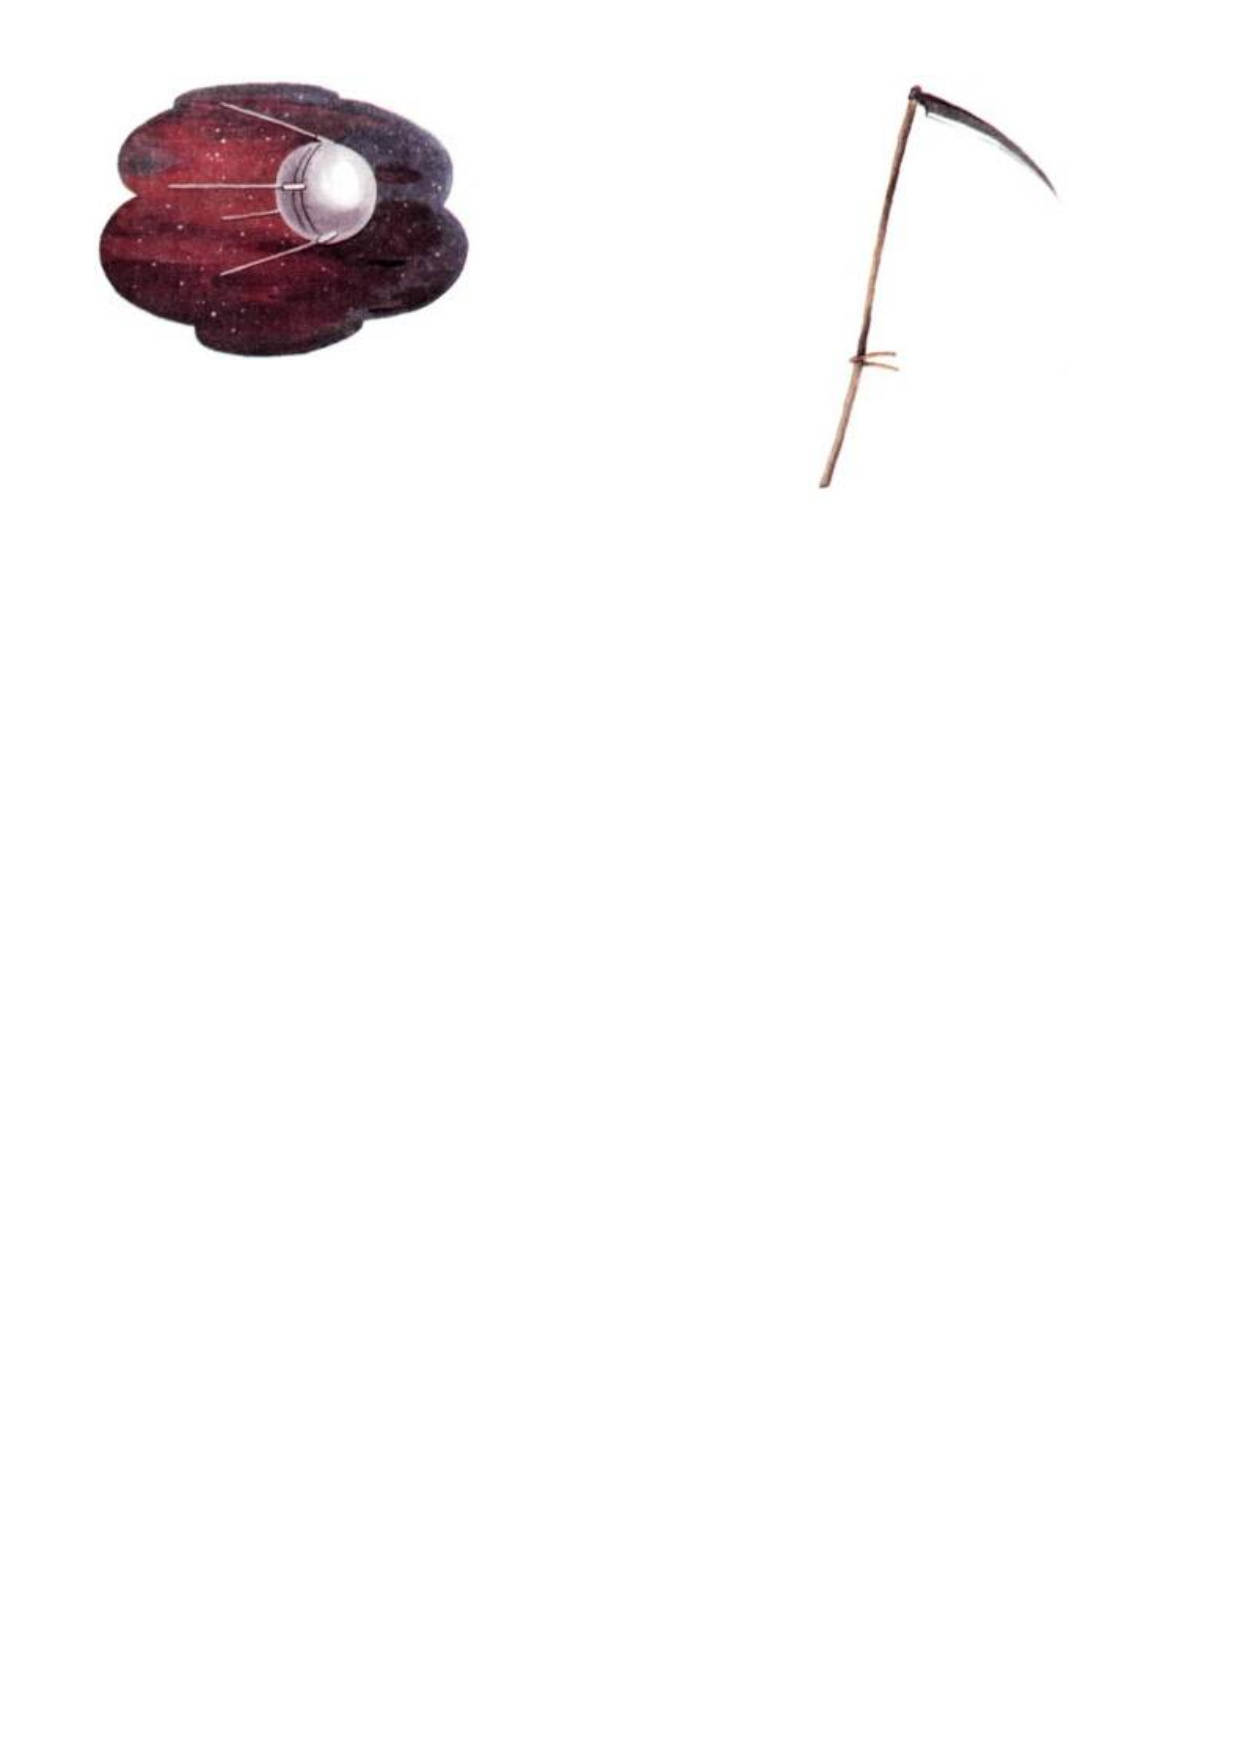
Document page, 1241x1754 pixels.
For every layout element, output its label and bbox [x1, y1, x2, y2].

picture [93, 75, 478, 360]
picture [807, 75, 1068, 511]
